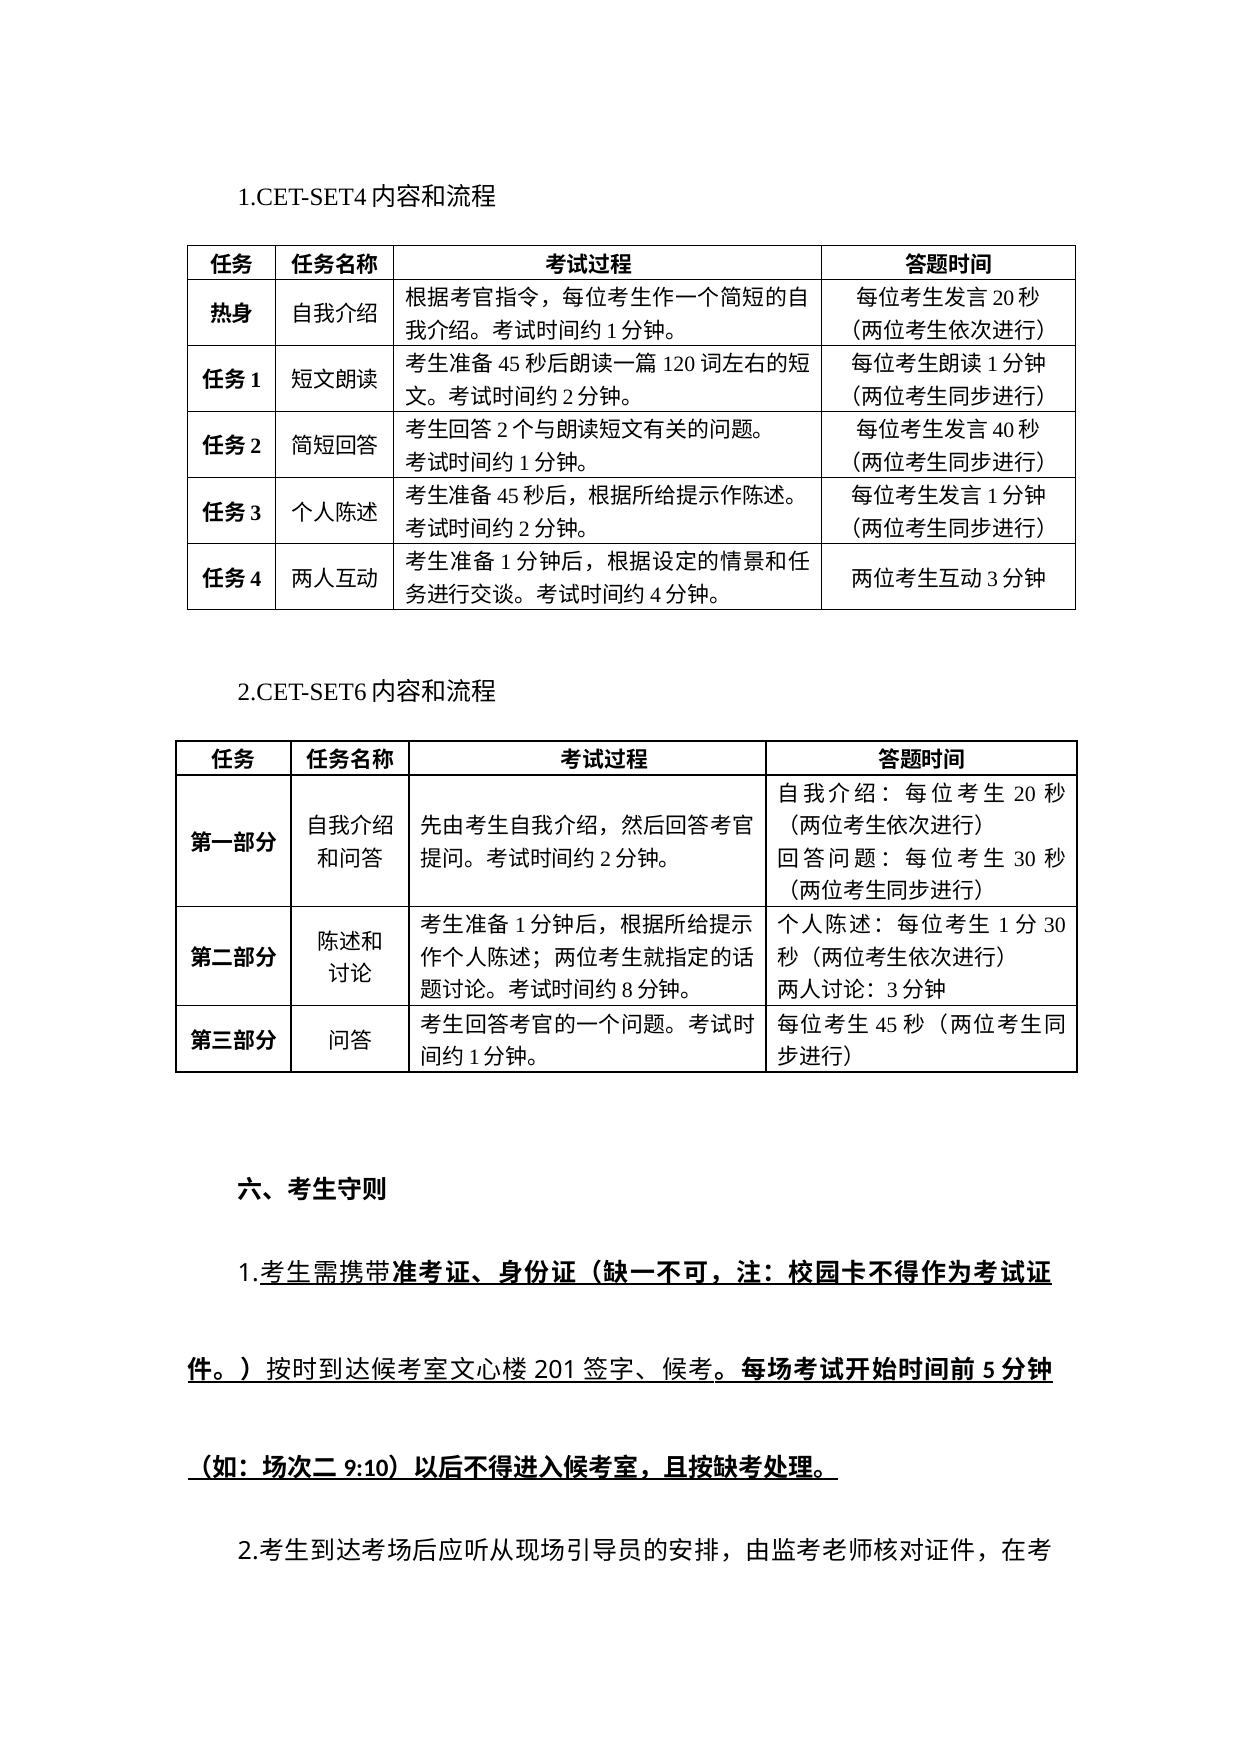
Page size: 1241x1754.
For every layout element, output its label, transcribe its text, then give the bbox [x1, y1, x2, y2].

table_cell 每位考生发言1分钟 （两位考生同步进行） [822, 478, 1075, 543]
table_cell 每位考生发言40秒 （两位考生同步进行） [822, 412, 1075, 477]
text 2.CET-SET6内容和流程 [187, 657, 1053, 722]
table_cell 第三部分 [177, 1006, 290, 1071]
table_cell 任务3 [188, 478, 275, 543]
table_cell 任务1 [188, 346, 275, 411]
table_cell 任务2 [188, 412, 275, 477]
table_cell 第一部分 [177, 776, 290, 906]
table_cell 考生准备1分钟后，根据设定的情景和任务进行交谈。考试时间约4分钟。 [394, 544, 821, 609]
text 1.CET-SET4内容和流程 [187, 162, 1053, 227]
table_cell 每位考生45秒（两位考生同步进行） [767, 1006, 1076, 1071]
table_header 答题时间 [822, 246, 1075, 279]
table_cell 每位考生发言20秒 （两位考生依次进行） [822, 280, 1075, 345]
table_header 答题时间 [767, 742, 1076, 774]
table_cell 考生准备1分钟后，根据所给提示作个人陈述；两位考生就指定的话题讨论。考试时间约8分钟。 [410, 907, 765, 1004]
table_cell 先由考生自我介绍，然后回答考官提问。考试时间约2分钟。 [410, 776, 765, 906]
table_cell 自我介绍 [276, 280, 393, 345]
table_header 任务名称 [292, 742, 408, 774]
table_cell 两位考生互动3分钟 [822, 544, 1075, 609]
table_header 任务 [188, 246, 275, 279]
table_cell 问答 [292, 1006, 408, 1071]
text 六、考生守则 [187, 1155, 1053, 1220]
table_cell 两人互动 [276, 544, 393, 609]
table_header 考试过程 [394, 246, 821, 279]
table_cell 短文朗读 [276, 346, 393, 411]
table_cell 陈述和 讨论 [292, 907, 408, 1004]
table_cell 考生回答2个与朗读短文有关的问题。 考试时间约1分钟。 [394, 412, 821, 477]
table_cell 个人陈述：每位考生1分30秒（两位考生依次进行） 两人讨论：3分钟 [767, 907, 1076, 1004]
table_header 任务 [177, 742, 290, 774]
table_cell 个人陈述 [276, 478, 393, 543]
table_cell 热身 [188, 280, 275, 345]
table_cell 考生回答考官的一个问题。考试时间约1分钟。 [410, 1006, 765, 1071]
table_cell 每位考生朗读1分钟 （两位考生同步进行） [822, 346, 1075, 411]
table_cell 根据考官指令，每位考生作一个简短的自我介绍。考试时间约1分钟。 [394, 280, 821, 345]
table_header 考试过程 [410, 742, 765, 774]
table_cell 考生准备45秒后朗读一篇120词左右的短文。考试时间约2分钟。 [394, 346, 821, 411]
table_header 任务名称 [276, 246, 393, 279]
table_cell 任务4 [188, 544, 275, 609]
table_cell 自我介绍 和问答 [292, 776, 408, 906]
text 1.考生需携带准考证、身份证（缺一不可，注：校园卡不得作为考试证件。）按时到达候考室文心楼201签字、候考。每场考试开始时间前5分钟（如：场次二 9:10）以后不得进入候考室，且按缺考处理。 [187, 1238, 1053, 1381]
table_cell 自我介绍：每位考生20秒（两位考生依次进行） 回答问题：每位考生30秒（两位考生同步进行） [767, 776, 1076, 906]
table_cell 考生准备45秒后，根据所给提示作陈述。 考试时间约2分钟。 [394, 478, 821, 543]
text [187, 1516, 1053, 1581]
table_cell 简短回答 [276, 412, 393, 477]
text 1.考生需携带准考证、身份证（缺一不可，注：校园卡不得作为考试证件。）按时到达候考室文心楼201签字、候考。每场考试开始时间前5分钟（如：场次二 9:10）以后不得进入候考室，且按缺考处理。 [187, 1382, 1053, 1498]
table_cell 第二部分 [177, 907, 290, 1004]
